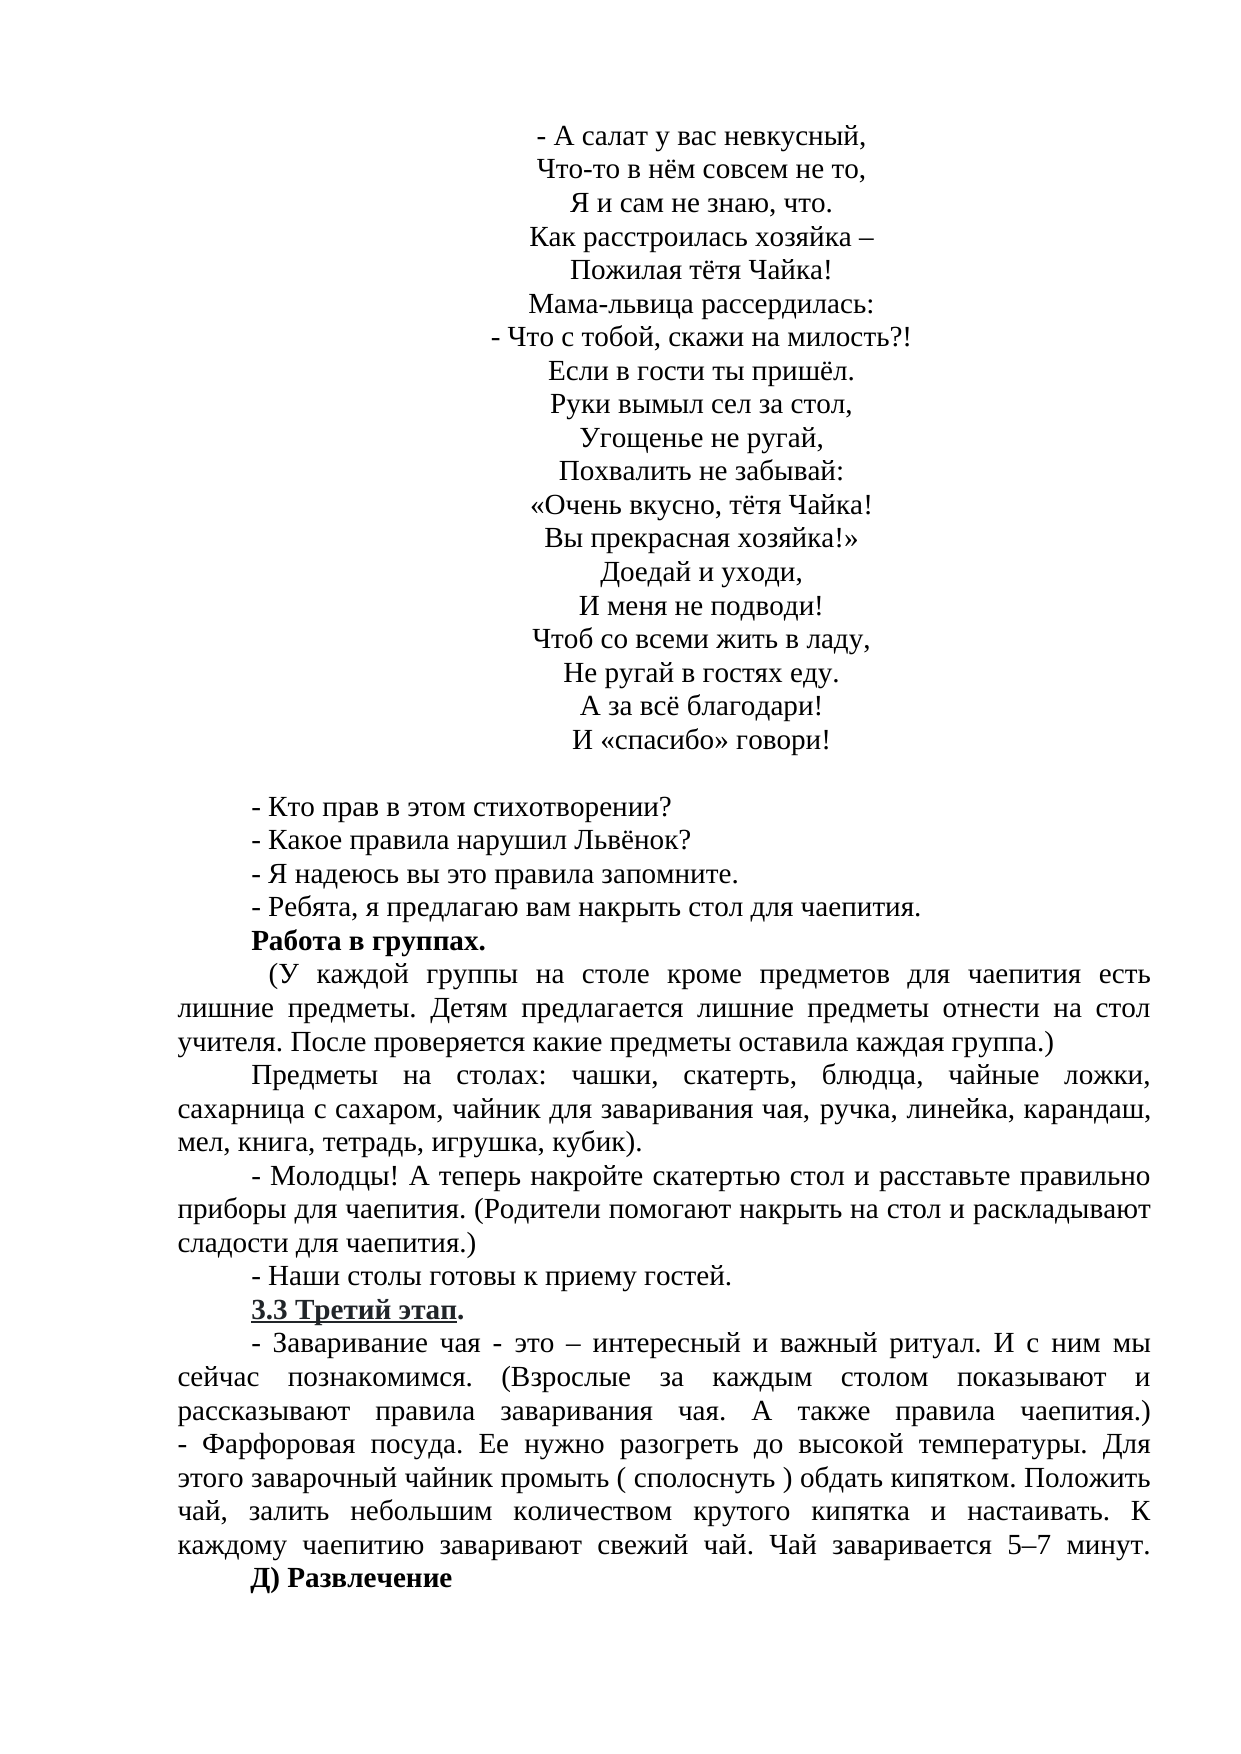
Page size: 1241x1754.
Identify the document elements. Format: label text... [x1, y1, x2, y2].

text «Очень вкусно, тётя Чайка! [177, 487, 1152, 521]
text - А салат у вас невкусный, [177, 118, 1152, 152]
text Угощенье не ругай, [177, 420, 1152, 453]
text - Кто прав в этом стихотворении? [177, 789, 1152, 822]
text Что-то в нём совсем не то, [177, 152, 1152, 185]
text Не ругай в гостях еду. [177, 655, 1152, 688]
text Вы прекрасная хозяйка!» [177, 521, 1152, 554]
text Если в гости ты пришёл. [177, 353, 1152, 386]
text Я и сам не знаю, что. [177, 185, 1152, 219]
text - Что с тобой, скажи на милость?! [177, 319, 1152, 353]
text Мама-львица рассердилась: [177, 286, 1152, 319]
text А за всё благодари! [177, 688, 1152, 722]
text - Молодцы! А теперь накройте скатертью стол и расставьте правильно приборы для чаепития. (Родители помогают накрыть на стол и раскладывают сладости для чаепития.) [177, 1158, 1152, 1258]
text - Я надеюсь вы это правила запомните. [177, 856, 1152, 889]
text - Ребята, я предлагаю вам накрыть стол для чаепития. [177, 889, 1152, 923]
text - Наши столы готовы к приему гостей. [177, 1258, 1152, 1292]
text Как расстроилась хозяйка – [177, 219, 1152, 252]
text Доедай и уходи, [177, 554, 1152, 588]
text (У каждой группы на столе кроме предметов для чаепития есть лишние предметы. Детям предлагается лишние предметы отнести на стол учителя. После проверяется какие предметы оставила каждая группа.) [177, 957, 1152, 1057]
text 3.3 Третий этап. [177, 1292, 1152, 1326]
text И меня не подводи! [177, 588, 1152, 621]
text Работа в группах. [177, 923, 1152, 957]
text - Заваривание чая - это – интересный и важный ритуал. И с ним мы сейчас познакомимся. (Взрослые за каждым столом показывают и рассказывают правила заваривания чая. А также правила чаепития.) - Фарфоровая посуда. Ее нужно разогреть до высокой температуры. Для этого заварочный чайник промыть ( сполоснуть ) обдать кипятком. Положить чай, залить небольшим количеством крутого кипятка и настаивать. К каждому чаепитию заваривают свежий чай. Чай заваривается 5–7 минут. Д) Развлечение [177, 1326, 1152, 1594]
text И «спасибо» говори! [177, 722, 1152, 755]
text Руки вымыл сел за стол, [177, 386, 1152, 420]
text Пожилая тётя Чайка! [177, 252, 1152, 286]
text Чтоб со всеми жить в ладу, [177, 621, 1152, 655]
text Предметы на столах: чашки, скатерть, блюдца, чайные ложки, сахарница с сахаром, чайник для заваривания чая, ручка, линейка, карандаш, мел, книга, тетрадь, игрушка, кубик). [177, 1057, 1152, 1158]
text Похвалить не забывай: [177, 453, 1152, 487]
text - Какое правила нарушил Львёнок? [177, 822, 1152, 856]
